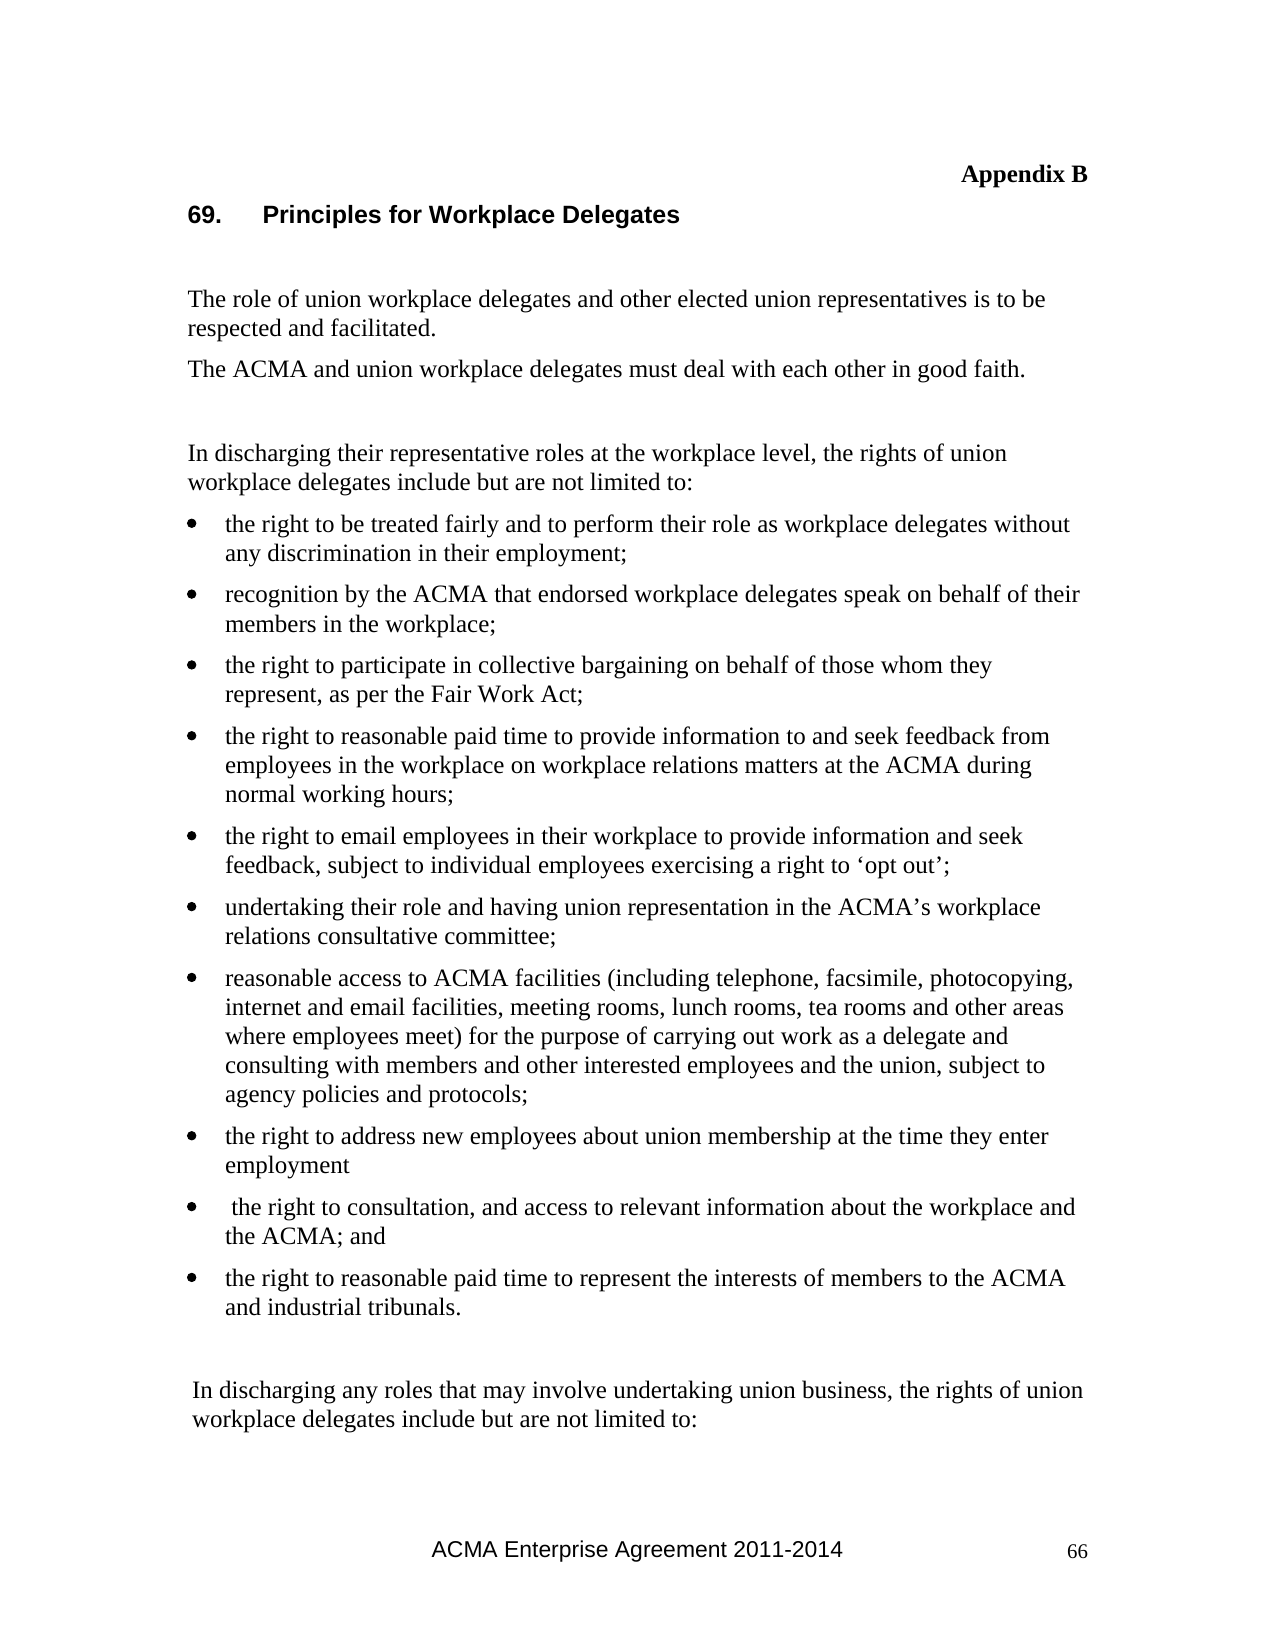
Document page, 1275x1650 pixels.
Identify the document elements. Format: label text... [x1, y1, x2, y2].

list the right to email employees in their workplace to provide information and seek feedback, subject to individual employees exercising a right to ‘opt out’; [187, 821, 1088, 879]
list reasonable access to ACMA facilities (including telephone, facsimile, photocopying, internet and email facilities, meeting rooms, lunch rooms, tea rooms and other areas where employees meet) for the purpose of carrying out work as a delegate and consulting with members and other interested employees and the union, subject to agency policies and protocols; [187, 962, 1088, 1108]
list the right to participate in collective bargaining on behalf of those whom they represent, as per the Fair Work Act; [187, 650, 1088, 708]
list the right to reasonable paid time to provide information to and seek feedback from employees in the workplace on workplace relations matters at the ACMA during normal working hours; [187, 721, 1088, 808]
list recognition by the ACMA that endorsed workplace delegates speak on behalf of their members in the workplace; [187, 579, 1088, 637]
text The role of union workplace delegates and other elected union representatives is to be respected and facilitated. [187, 283, 1088, 342]
text In discharging any roles that may involve undertaking union business, the rights of union workplace delegates include but are not limited to: [192, 1375, 1088, 1433]
text In discharging their representative roles at the workplace level, the rights of union workplace delegates include but are not limited to: [187, 437, 1088, 496]
text 69. Principles for Workplace Delegates [187, 200, 1088, 229]
text Appendix B [187, 158, 1088, 187]
list the right to be treated fairly and to perform their role as workplace delegates without any discrimination in their employment; [187, 508, 1088, 567]
list the right to consultation, and access to relevant information about the workplace and the ACMA; and [187, 1192, 1088, 1250]
list the right to address new employees about union membership at the time they enter employment [187, 1121, 1088, 1179]
text The ACMA and union workplace delegates must deal with each other in good faith. [187, 354, 1088, 383]
list undertaking their role and having union representation in the ACMA’s workplace relations consultative committee; [187, 892, 1088, 950]
list the right to reasonable paid time to represent the interests of members to the ACMA and industrial tribunals. [187, 1262, 1088, 1321]
